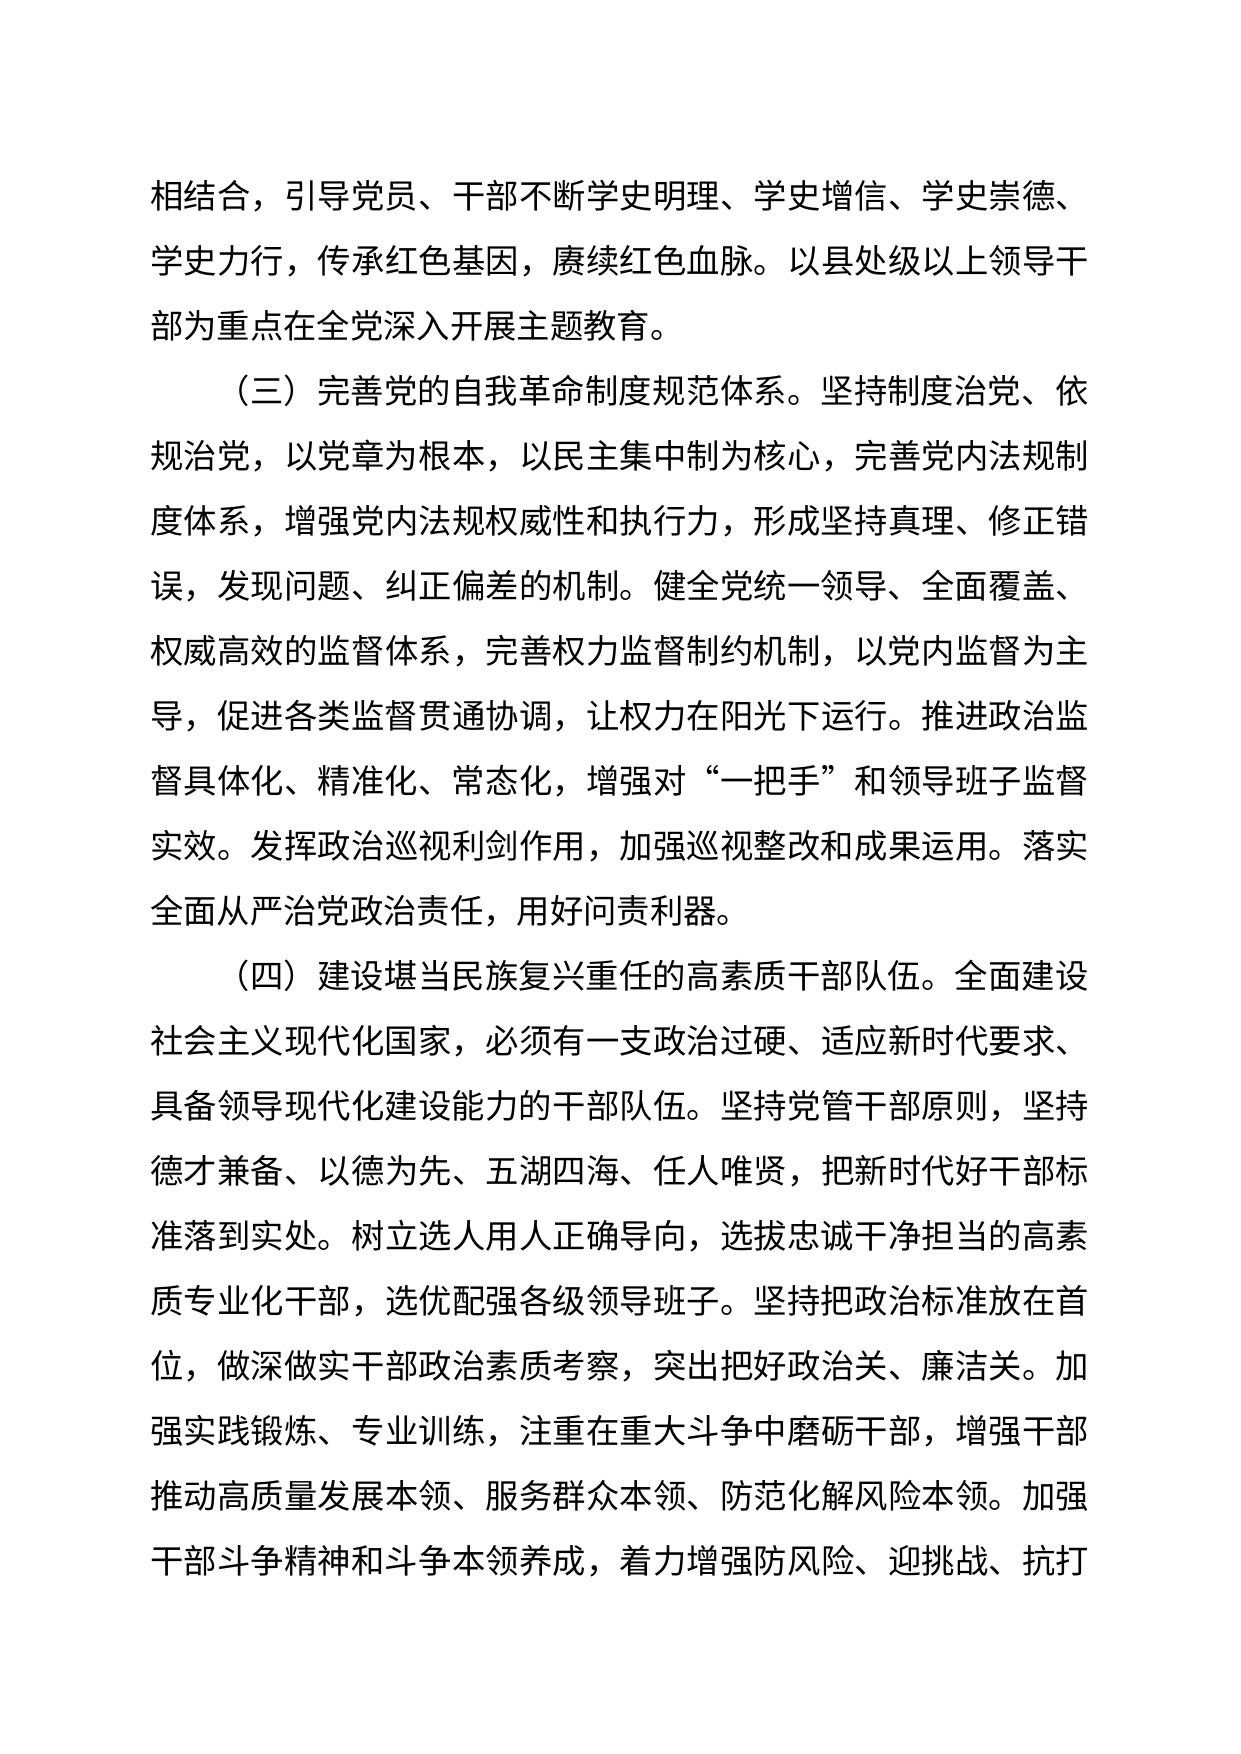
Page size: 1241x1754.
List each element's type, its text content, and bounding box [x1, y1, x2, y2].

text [150, 942, 1090, 1592]
text （三）完善党的自我革命制度规范体系。坚持制度治党、依规治党，以党章为根本，以民主集中制为核心，完善党内法规制度体系，增强党内法规权威性和执行力，形成坚持真理、修正错误，发现问题、纠正偏差的机制。健全党统一领导、全面覆盖、权威高效的监督体系，完善权力监督制约机制，以党内监督为主导，促进各类监督贯通协调，让权力在阳光下运行。推进政治监督具体化、精准化、常态化，增强对“一把手”和领导班子监督实效。发挥政治巡视利剑作用，加强巡视整改和成果运用。落实全面从严治党政治责任，用好问责利器。 [150, 357, 1090, 942]
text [150, 162, 1090, 357]
